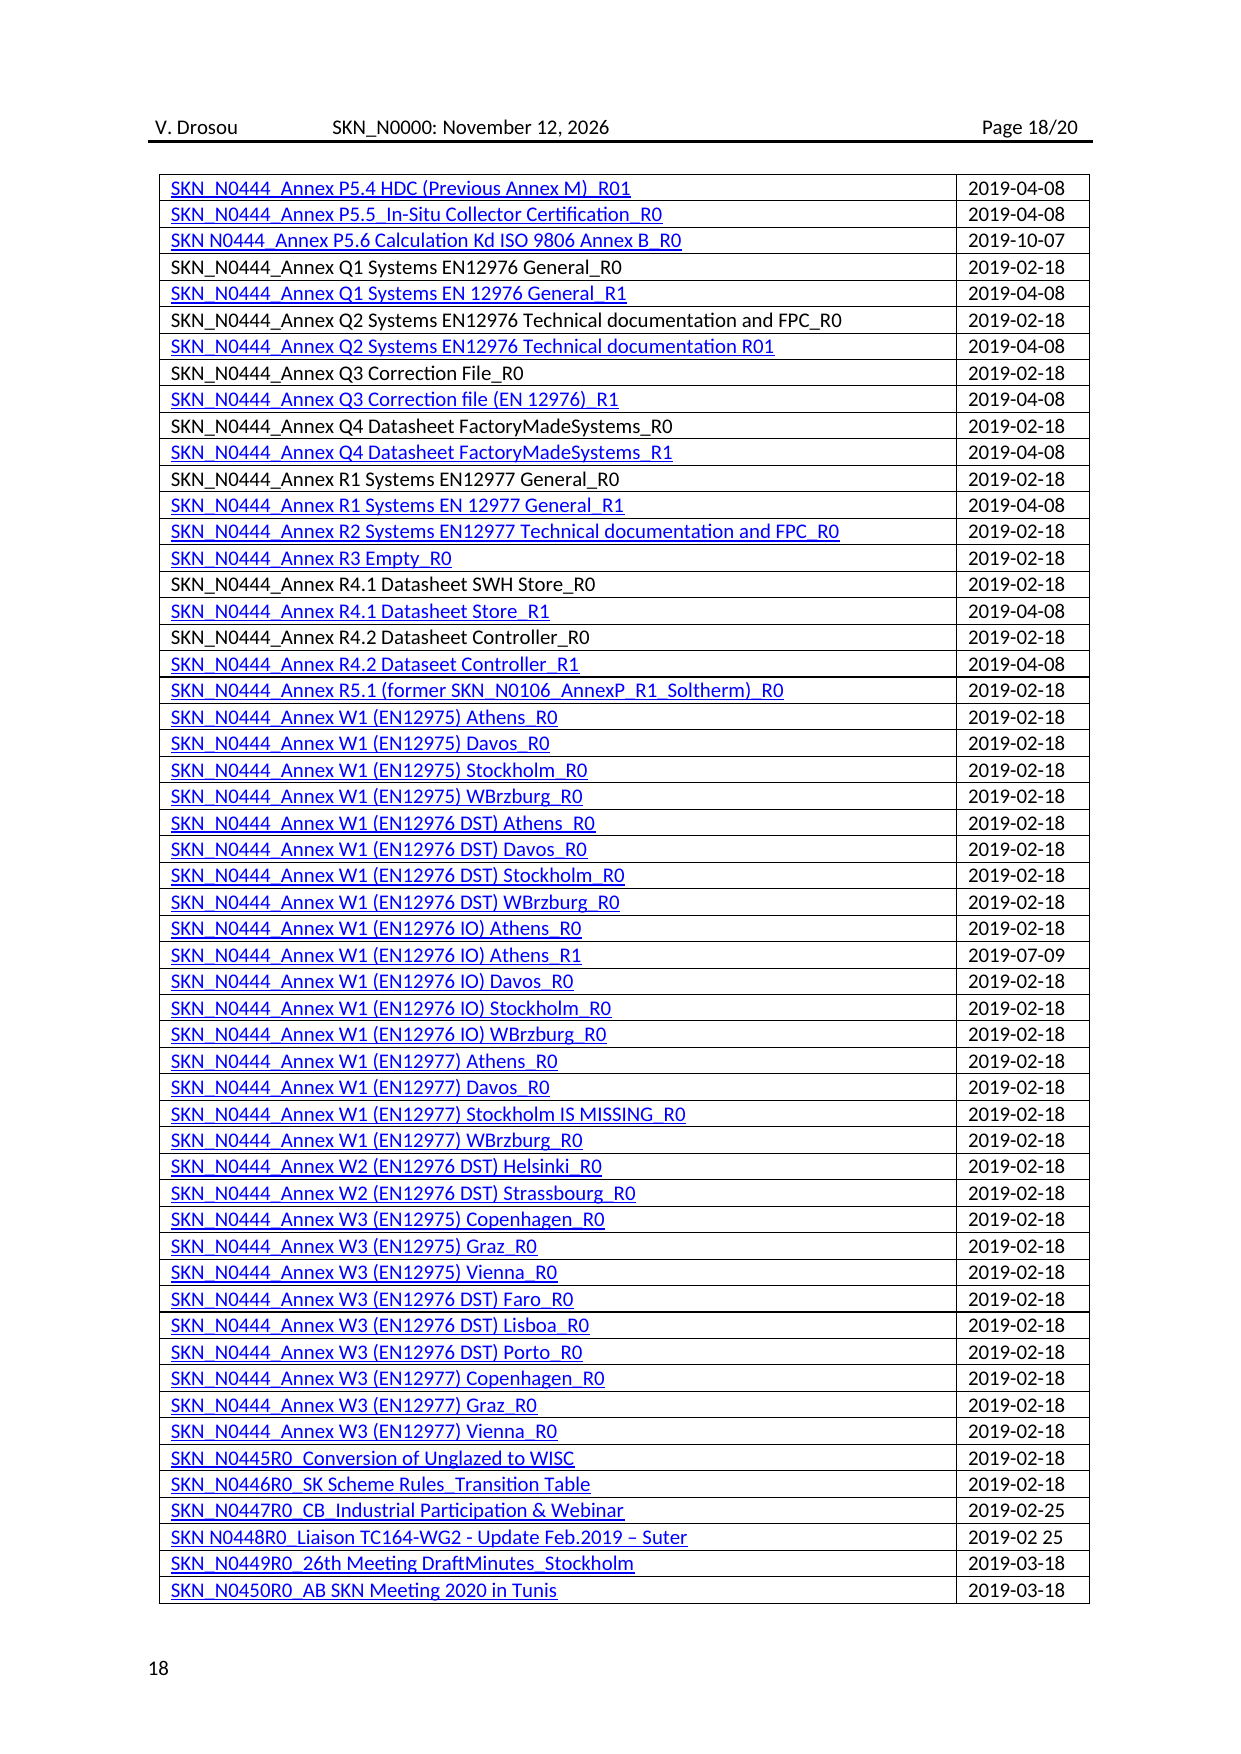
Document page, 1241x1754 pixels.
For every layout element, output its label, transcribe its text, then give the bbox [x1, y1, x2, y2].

table_cell SKN_N0447R0_CB_Industrial Participation & Webinar [160, 1498, 956, 1523]
table_cell SKN_N0444_Annex W2 (EN12976 DST) Helsinki_R0 [160, 1154, 956, 1179]
table_cell 2019-04-08 [957, 439, 1089, 465]
table_cell SKN_N0444_Annex W1 (EN12975) Athens_R0 [160, 704, 956, 729]
table_cell 2019-02-18 [957, 1154, 1089, 1179]
table_cell SKN_N0444_Annex W3 (EN12977) Copenhagen_R0 [160, 1365, 956, 1391]
table_cell SKN_N0444_Annex W3 (EN12977) Vienna_R0 [160, 1418, 956, 1444]
table_cell SKN_N0444_Annex R4.1 Datasheet Store_R1 [160, 598, 956, 623]
table_cell SKN_N0444_Annex W1 (EN12976 DST) Stockholm_R0 [160, 863, 956, 888]
table_cell SKN_N0444_Annex W1 (EN12976 IO) Davos_R0 [160, 969, 956, 994]
table_cell SKN_N0444_Annex W1 (EN12976 IO) Athens_R0 [160, 916, 956, 941]
table_cell SKN_N0444_Annex Q1 Systems EN12976 General_R0 [160, 254, 956, 279]
table_cell 2019-02-18 [957, 1392, 1089, 1417]
table_cell 2019-02-18 [957, 810, 1089, 835]
table_cell SKN_N0444_Annex Q2 Systems EN12976 Technical documentation and FPC_R0 [160, 307, 956, 332]
table_cell 2019-04-08 [957, 386, 1089, 412]
table_cell SKN_N0444_Annex Q4 Datasheet FactoryMadeSystems_R0 [160, 413, 956, 438]
table_cell SKN_N0450R0_AB SKN Meeting 2020 in Tunis [160, 1577, 956, 1602]
table_cell 2019-02-18 [957, 730, 1089, 756]
table_cell SKN_N0444_Annex Q4 Datasheet FactoryMadeSystems_R1 [160, 439, 956, 465]
table_cell 2019-02-25 [957, 1498, 1089, 1523]
table_cell 2019-02-18 [957, 863, 1089, 888]
table_cell 2019-04-08 [957, 201, 1089, 227]
table_cell 2019-04-08 [957, 281, 1089, 306]
table_cell 2019-04-08 [957, 175, 1089, 200]
table_cell SKN N0444_Annex P5.6 Calculation Kd ISO 9806 Annex B_R0 [160, 228, 956, 253]
table_cell SKN_N0446R0_SK Scheme Rules_Transition Table [160, 1471, 956, 1497]
table_cell 2019-04-08 [957, 651, 1089, 676]
table_cell SKN_N0444_Annex W1 (EN12976 DST) WΒrzburg_R0 [160, 889, 956, 914]
table_cell 2019-02-18 [957, 1207, 1089, 1232]
table_cell SKN_N0444_Annex W1 (EN12975) Davos_R0 [160, 730, 956, 756]
table_cell SKN_N0444_Annex W1 (EN12976 IO) Athens_R1 [160, 942, 956, 967]
table_cell SKN_N0444_Annex W2 (EN12976 DST) Strassbourg_R0 [160, 1180, 956, 1206]
table_cell 2019-02-18 [957, 1101, 1089, 1126]
table_cell SKN_N0444_Annex R5.1 (former SKN_N0106_AnnexP_R1_Soltherm)_R0 [160, 678, 956, 703]
table_cell 2019-02-18 [957, 889, 1089, 914]
table_cell 2019-02-18 [957, 360, 1089, 385]
table_cell SKN_N0444_Annex R4.2 Dataseet Controller_R1 [160, 651, 956, 676]
table_cell SKN_N0444_Annex W1 (EN12977) Athens_R0 [160, 1048, 956, 1073]
table_cell SKN_N0445R0_Conversion of Unglazed to WISC [160, 1445, 956, 1470]
table_cell 2019-02-18 [957, 307, 1089, 332]
table_cell SKN_N0444_Annex R1 Systems EN 12977 General_R1 [160, 492, 956, 518]
table_cell SKN N0448R0_Liaison TC164-WG2 - Update Feb.2019 – Suter [160, 1524, 956, 1549]
table_cell SKN_N0444_Annex R3 Empty_R0 [160, 545, 956, 571]
table_cell SKN_N0444_Annex Q3 Correction File_R0 [160, 360, 956, 385]
table_cell 2019-02-18 [957, 1233, 1089, 1258]
table_cell SKN_N0444_Annex W3 (EN12975) Vienna_R0 [160, 1260, 956, 1285]
table_cell 2019-10-07 [957, 228, 1089, 253]
table_cell 2019-02-18 [957, 413, 1089, 438]
table_cell 2019-02-18 [957, 519, 1089, 544]
table_cell SKN_N0444_Annex Q2 Systems EN12976 Technical documentation R01 [160, 334, 956, 359]
table_cell 2019-02-18 [957, 1313, 1089, 1338]
table_cell 2019-02-18 [957, 1021, 1089, 1047]
table_cell SKN_N0444_Annex W1 (EN12975) Stockholm_R0 [160, 757, 956, 782]
table_cell 2019-02-18 [957, 757, 1089, 782]
table_cell 2019-02-18 [957, 254, 1089, 279]
table_cell 2019-03-18 [957, 1577, 1089, 1602]
table_cell 2019-07-09 [957, 942, 1089, 967]
table_cell SKN_N0444_Annex R1 Systems EN12977 General_R0 [160, 466, 956, 491]
table_cell SKN_N0444_Annex W3 (EN12977) Graz_R0 [160, 1392, 956, 1417]
table_cell 2019-02-18 [957, 572, 1089, 597]
table_cell SKN_N0444_Annex Q3 Correction file (EN 12976)_R1 [160, 386, 956, 412]
table_cell 2019-02-18 [957, 1445, 1089, 1470]
table_cell SKN_N0444_Annex W3 (EN12975) Graz_R0 [160, 1233, 956, 1258]
table_cell 2019-04-08 [957, 334, 1089, 359]
table_cell 2019-02-18 [957, 1074, 1089, 1100]
table_cell 2019-04-08 [957, 598, 1089, 623]
table_cell 2019-02-18 [957, 678, 1089, 703]
table_cell SKN_N0444_Annex R2 Systems EN12977 Technical documentation and FPC_R0 [160, 519, 956, 544]
table_cell 2019-02-18 [957, 1180, 1089, 1206]
table_cell SKN_N0449R0_26th Meeting DraftMinutes_Stockholm [160, 1551, 956, 1576]
table_cell SKN_N0444_Annex W1 (EN12976 IO) Stockholm_R0 [160, 995, 956, 1020]
table_cell 2019-02-18 [957, 995, 1089, 1020]
table_cell SKN_N0444_Annex W3 (EN12976 DST) Porto_R0 [160, 1339, 956, 1364]
table_cell 2019-02-18 [957, 545, 1089, 571]
table_cell 2019-02-18 [957, 625, 1089, 650]
table_cell SKN_N0444_Annex R4.1 Datasheet SWH Store_R0 [160, 572, 956, 597]
table_cell SKN_N0444_Annex W1 (EN12977) WΒrzburg_R0 [160, 1127, 956, 1153]
table_cell SKN_N0444_Annex P5.4 HDC (Previous Annex M)_R01 [160, 175, 956, 200]
table_cell 2019-03-18 [957, 1551, 1089, 1576]
table_cell SKN_N0444_Annex R4.2 Datasheet Controller_R0 [160, 625, 956, 650]
table_cell SKN_N0444_Annex Q1 Systems EN 12976 General_R1 [160, 281, 956, 306]
table_cell 2019-02-18 [957, 1286, 1089, 1311]
table_cell 2019-02-18 [957, 1418, 1089, 1444]
table_cell SKN_N0444_Annex P5.5_In-Situ Collector Certification_R0 [160, 201, 956, 227]
table_cell SKN_N0444_Annex W1 (EN12976 DST) Davos_R0 [160, 836, 956, 862]
table_cell SKN_N0444_Annex W1 (EN12977) Davos_R0 [160, 1074, 956, 1100]
table_cell 2019-02-18 [957, 1365, 1089, 1391]
table_cell 2019-02-18 [957, 704, 1089, 729]
table_cell 2019-02-18 [957, 1260, 1089, 1285]
table_cell 2019-02-18 [957, 1339, 1089, 1364]
table_cell SKN_N0444_Annex W1 (EN12976 IO) WΒrzburg_R0 [160, 1021, 956, 1047]
table_cell 2019-02-18 [957, 1127, 1089, 1153]
table_cell 2019-02 25 [957, 1524, 1089, 1549]
table_cell 2019-02-18 [957, 466, 1089, 491]
table_cell 2019-02-18 [957, 1048, 1089, 1073]
table_cell 2019-02-18 [957, 783, 1089, 809]
table_cell 2019-02-18 [957, 969, 1089, 994]
table_cell SKN_N0444_Annex W1 (EN12977) Stockholm IS MISSING_R0 [160, 1101, 956, 1126]
table_cell 2019-02-18 [957, 1471, 1089, 1497]
table_cell 2019-04-08 [957, 492, 1089, 518]
table_cell SKN_N0444_Annex W1 (EN12975) WΒrzburg_R0 [160, 783, 956, 809]
table_cell 2019-02-18 [957, 836, 1089, 862]
table_cell SKN_N0444_Annex W1 (EN12976 DST) Athens_R0 [160, 810, 956, 835]
table_cell SKN_N0444_Annex W3 (EN12975) Copenhagen_R0 [160, 1207, 956, 1232]
table_cell SKN_N0444_Annex W3 (EN12976 DST) Lisboa_R0 [160, 1313, 956, 1338]
table_cell 2019-02-18 [957, 916, 1089, 941]
table_cell SKN_N0444_Annex W3 (EN12976 DST) Faro_R0 [160, 1286, 956, 1311]
